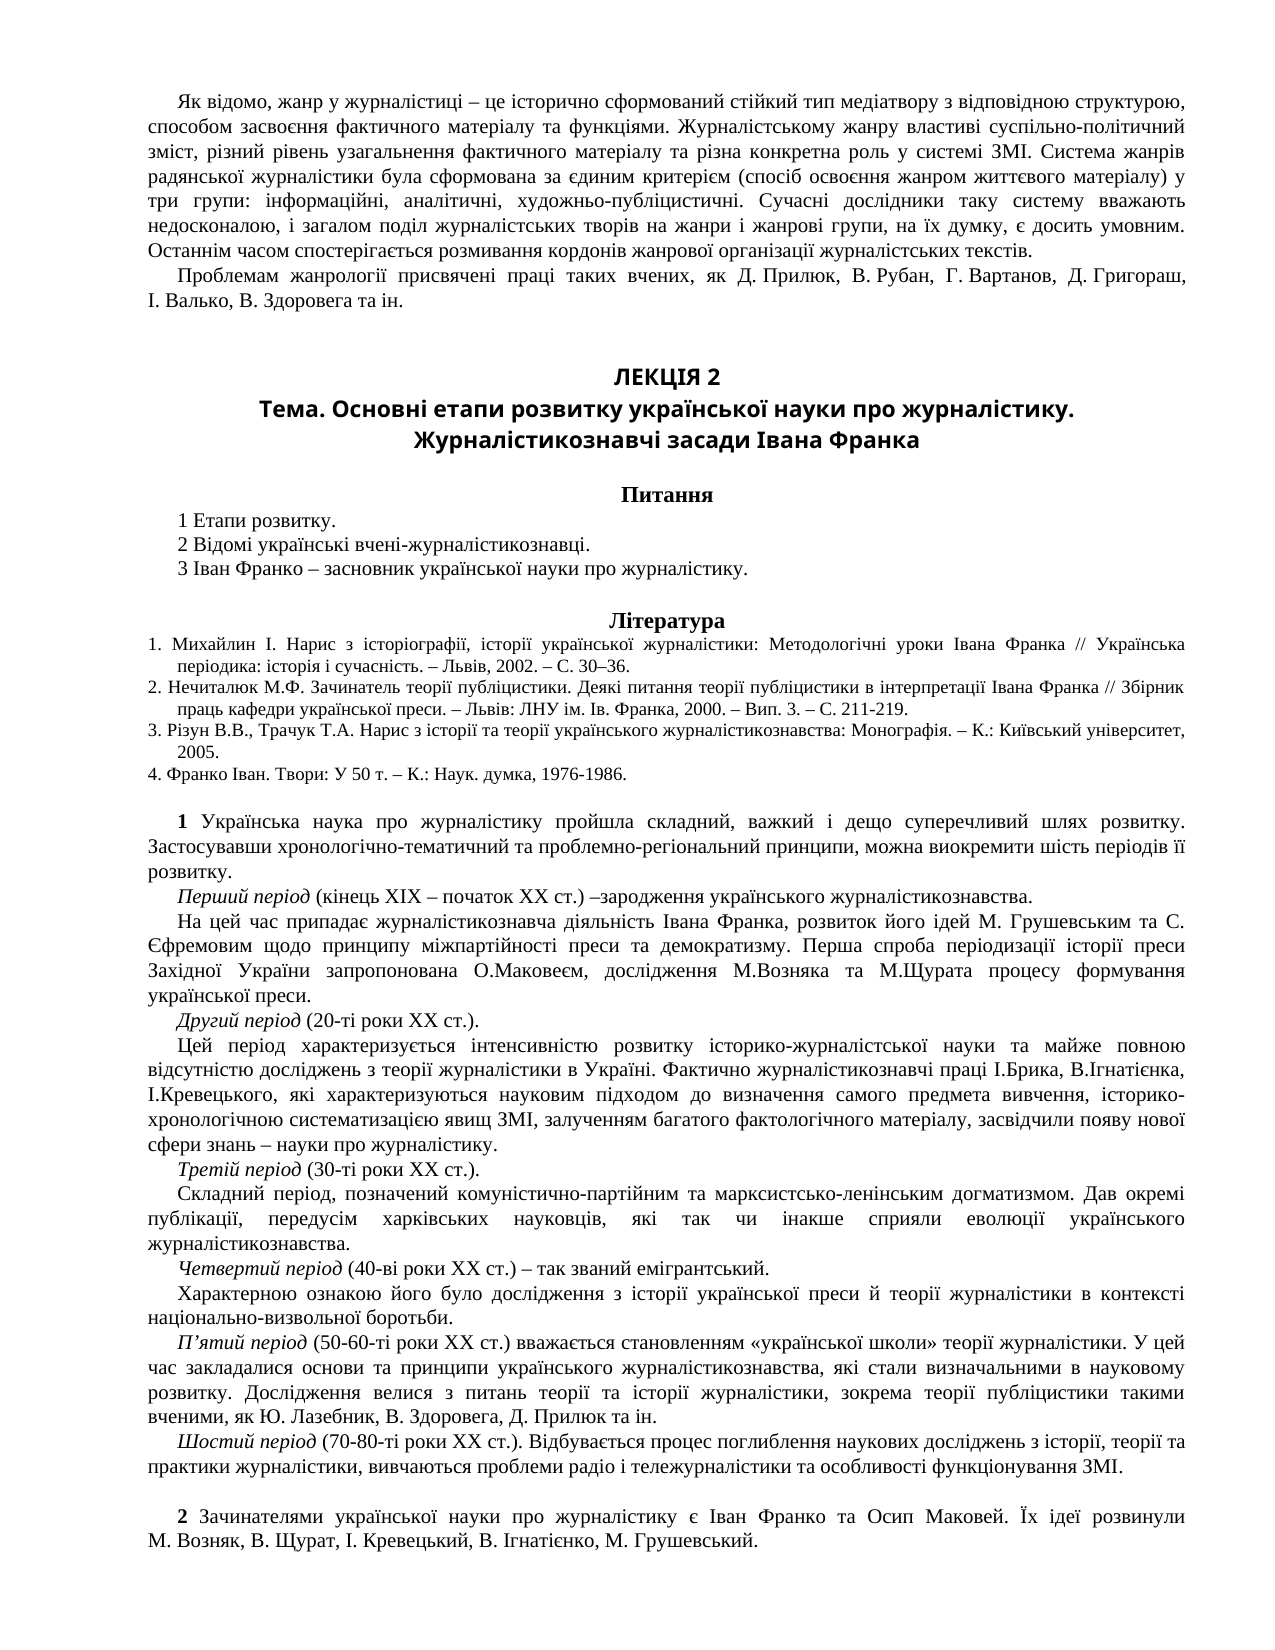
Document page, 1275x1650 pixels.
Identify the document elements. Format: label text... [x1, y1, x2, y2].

text Тема. Основні етапи розвитку української науки про журналістику. Журналістикознавчі засади Івана Франка [148, 392, 1186, 455]
text Складний період, позначений комуністично-партійним та марксистсько-ленінським догматизмом. Дав окремі публікації, передусім харківських науковців, які так чи інакше сприяли еволюції українського журналістикознавства. [148, 1181, 1186, 1255]
text Шостий період (70-80-ті роки ХХ ст.). Відбувається процес поглиблення наукових досліджень з історії, теорії та практики журналістики, вивчаються проблеми радіо і тележурналістики та особливості функціонування ЗМІ. [148, 1428, 1186, 1478]
text Цей період характеризується інтенсивністю розвитку історико-журналістської науки та майже повною відсутністю досліджень з теорії журналістики в Україні. Фактично журналістикознавчі праці І.Брика, В.Ігнатієнка, І.Кревецького, які характеризуються науковим підходом до визначення самого предмета вивчення, історико-хронологічною систематизацією явищ ЗМІ, залученням багатого фактологічного матеріалу, засвідчили появу нової сфери знань – науки про журналістику. [148, 1032, 1186, 1156]
text Характерною ознакою його було дослідження з історії української преси й теорії журналістики в контексті національно-визвольної боротьби. [148, 1280, 1186, 1329]
text Четвертий період (40-ві роки ХХ ст.) – так званий емігрантський. [148, 1255, 1186, 1280]
text 2. Нечиталюк М.Ф. Зачинатель теорії публіцистики. Деякі питання теорії публіцистики в інтерпретації Івана Франка // Збірник праць кафедри української преси. – Львів: ЛНУ ім. Ів. Франка, 2000. – Вип. 3. – С. 211-219. [148, 676, 1186, 719]
text ЛЕКЦІЯ 2 [148, 361, 1186, 392]
text Література [148, 607, 1186, 633]
text Третій період (30-ті роки ХХ ст.). [148, 1156, 1186, 1181]
text Перший період (кінець ХІХ – початок ХХ ст.) –зародження українського журналістикознавства. [148, 883, 1186, 908]
text 3 Іван Франко – засновник української науки про журналістику. [177, 556, 1186, 580]
text 1 Етапи розвитку. [177, 508, 1186, 532]
text 4. Франко Іван. Твори: У 50 т. – К.: Наук. думка, 1976-1986. [148, 762, 1186, 784]
text 1 Українська наука про журналістику пройшла складний, важкий і дещо суперечливий шлях розвитку. Застосувавши хронологічно-тематичний та проблемно-регіональний принципи, можна виокремити шість періодів її розвитку. [148, 809, 1186, 883]
text 2 Відомі українські вчені-журналістикознавці. [177, 532, 1186, 556]
text Проблемам жанрології присвячені праці таких вчених, як Д. Прилюк, В. Рубан, Г. Вартанов, Д. Григораш, І. Валько, В. Здоровега та ін. [148, 262, 1186, 312]
text На цей час припадає журналістикознавча діяльність Івана Франка, розвиток його ідей М. Грушевським та С. Єфремовим щодо принципу міжпартійності преси та демократизму. Перша спроба періодизації історії преси Західної України запропонована О.Маковеєм, дослідження М.Возняка та М.Щурата процесу формування української преси. [148, 908, 1186, 1007]
text Другий період (20-ті роки ХХ ст.). [148, 1007, 1186, 1032]
text 1. Михайлин І. Нарис з історіографії, історії української журналістики: Методологічні уроки Івана Франка // Українська періодика: історія і сучасність. – Львів, 2002. – С. 30–36. [148, 633, 1186, 676]
text 3. Різун В.В., Трачук Т.А. Нарис з історії та теорії українського журналістикознавства: Монографія. – К.: Київський університет, 2005. [148, 719, 1186, 762]
text 2 Зачинателями української науки про журналістику є Іван Франко та Осип Маковей. Їх ідеї розвинули М. Возняк, В. Щурат, І. Кревецький, В. Ігнатієнко, М. Грушевський. [148, 1503, 1186, 1552]
text Питання [148, 482, 1186, 508]
text Як відомо, жанр у журналістиці – це історично сформований стійкий тип медіатвору з відповідною структурою, способом засвоєння фактичного матеріалу та функціями. Журналістському жанру властиві суспільно-політичний зміст, різний рівень узагальнення фактичного матеріалу та різна конкретна роль у системі ЗМІ. Система жанрів радянської журналістики була сформована за єдиним критерієм (спосіб освоєння жанром життєвого матеріалу) у три групи: інформаційні, аналітичні, художньо-публіцистичні. Сучасні дослідники таку систему вважають недосконалою, і загалом поділ журналістських творів на жанри і жанрові групи, на їх думку, є досить умовним. Останнім часом спостерігається розмивання кордонів жанрової організації журналістських текстів. [148, 88, 1186, 262]
text П’ятий період (50-60-ті роки ХХ ст.) вважається становленням «української школи» теорії журналістики. У цей час закладалися основи та принципи українського журналістикознавства, які стали визначальними в науковому розвитку. Дослідження велися з питань теорії та історії журналістики, зокрема теорії публіцистики такими вченими, як Ю. Лазебник, В. Здоровега, Д. Прилюк та ін. [148, 1329, 1186, 1428]
